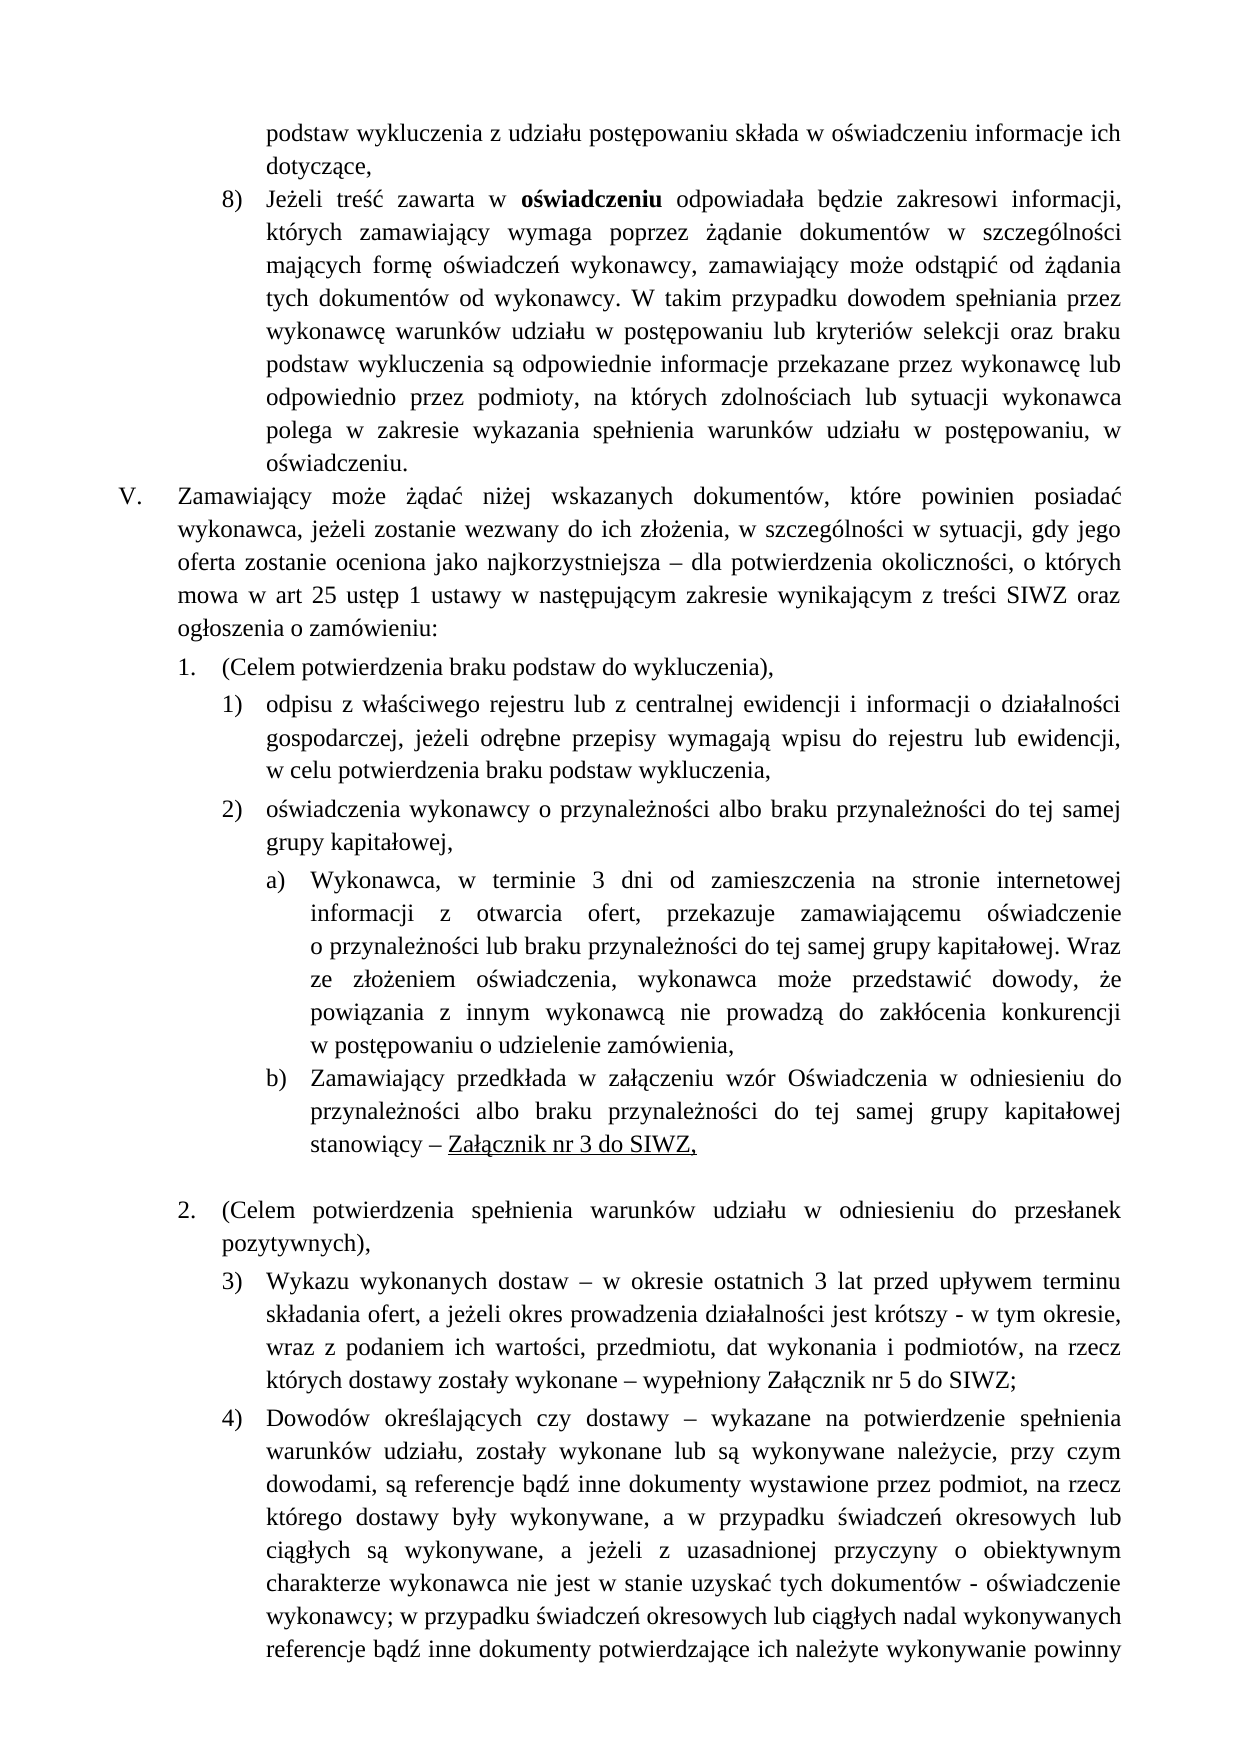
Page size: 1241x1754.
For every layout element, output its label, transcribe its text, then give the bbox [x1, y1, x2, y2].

list (Celem potwierdzenia spełnienia warunków udziału w odniesieniu do przesłanek pozytywnych), [177, 1195, 1122, 1257]
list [222, 1403, 1122, 1663]
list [222, 118, 1122, 180]
list Wykonawca, w terminie 3 dni od zamieszczenia na stronie internetowej informacji z otwarcia ofert, przekazuje zamawiającemu oświadczenie o przynależności lub braku przynależności do tej samej grupy kapitałowej. Wraz ze złożeniem oświadczenia, wykonawca może przedstawić dowody, że powiązania z innym wykonawcą nie prowadzą do zakłócenia konkurencji w postępowaniu o udzielenie zamówienia, [266, 865, 1122, 1058]
list odpisu z właściwego rejestru lub z centralnej ewidencji i informacji o działalności gospodarczej, jeżeli odrębne przepisy wymagają wpisu do rejestru lub ewidencji, w celu potwierdzenia braku podstaw wykluczenia, [222, 689, 1122, 784]
list Wykazu wykonanych dostaw – w okresie ostatnich 3 lat przed upływem terminu składania ofert, a jeżeli okres prowadzenia działalności jest krótszy - w tym okresie, wraz z podaniem ich wartości, przedmiotu, dat wykonania i podmiotów, na rzecz których dostawy zostały wykonane – wypełniony Załącznik nr 5 do SIWZ; [222, 1266, 1122, 1394]
list (Celem potwierdzenia braku podstaw do wykluczenia), [177, 652, 1122, 680]
list Jeżeli treść zawarta w oświadczeniu odpowiadała będzie zakresowi informacji, których zamawiający wymaga poprzez żądanie dokumentów w szczególności mających formę oświadczeń wykonawcy, zamawiający może odstąpić od żądania tych dokumentów od wykonawcy. W takim przypadku dowodem spełniania przez wykonawcę warunków udziału w postępowaniu lub kryteriów selekcji oraz braku podstaw wykluczenia są odpowiednie informacje przekazane przez wykonawcę lub odpowiednio przez podmioty, na których zdolnościach lub sytuacji wykonawca polega w zakresie wykazania spełnienia warunków udziału w postępowaniu, w oświadczeniu. [222, 184, 1122, 477]
list Zamawiający przedkłada w załączeniu wzór Oświadczenia w odniesieniu do przynależności albo braku przynależności do tej samej grupy kapitałowej stanowiący – Załącznik nr 3 do SIWZ, [266, 1063, 1122, 1158]
list oświadczenia wykonawcy o przynależności albo braku przynależności do tej samej grupy kapitałowej, [222, 794, 1122, 855]
list Zamawiający może żądać niżej wskazanych dokumentów, które powinien posiadać wykonawca, jeżeli zostanie wezwany do ich złożenia, w szczególności w sytuacji, gdy jego oferta zostanie oceniona jako najkorzystniejsza – dla potwierdzenia okoliczności, o których mowa w art 25 ustęp 1 ustawy w następującym zakresie wynikającym z treści SIWZ oraz ogłoszenia o zamówieniu: [118, 481, 1122, 642]
